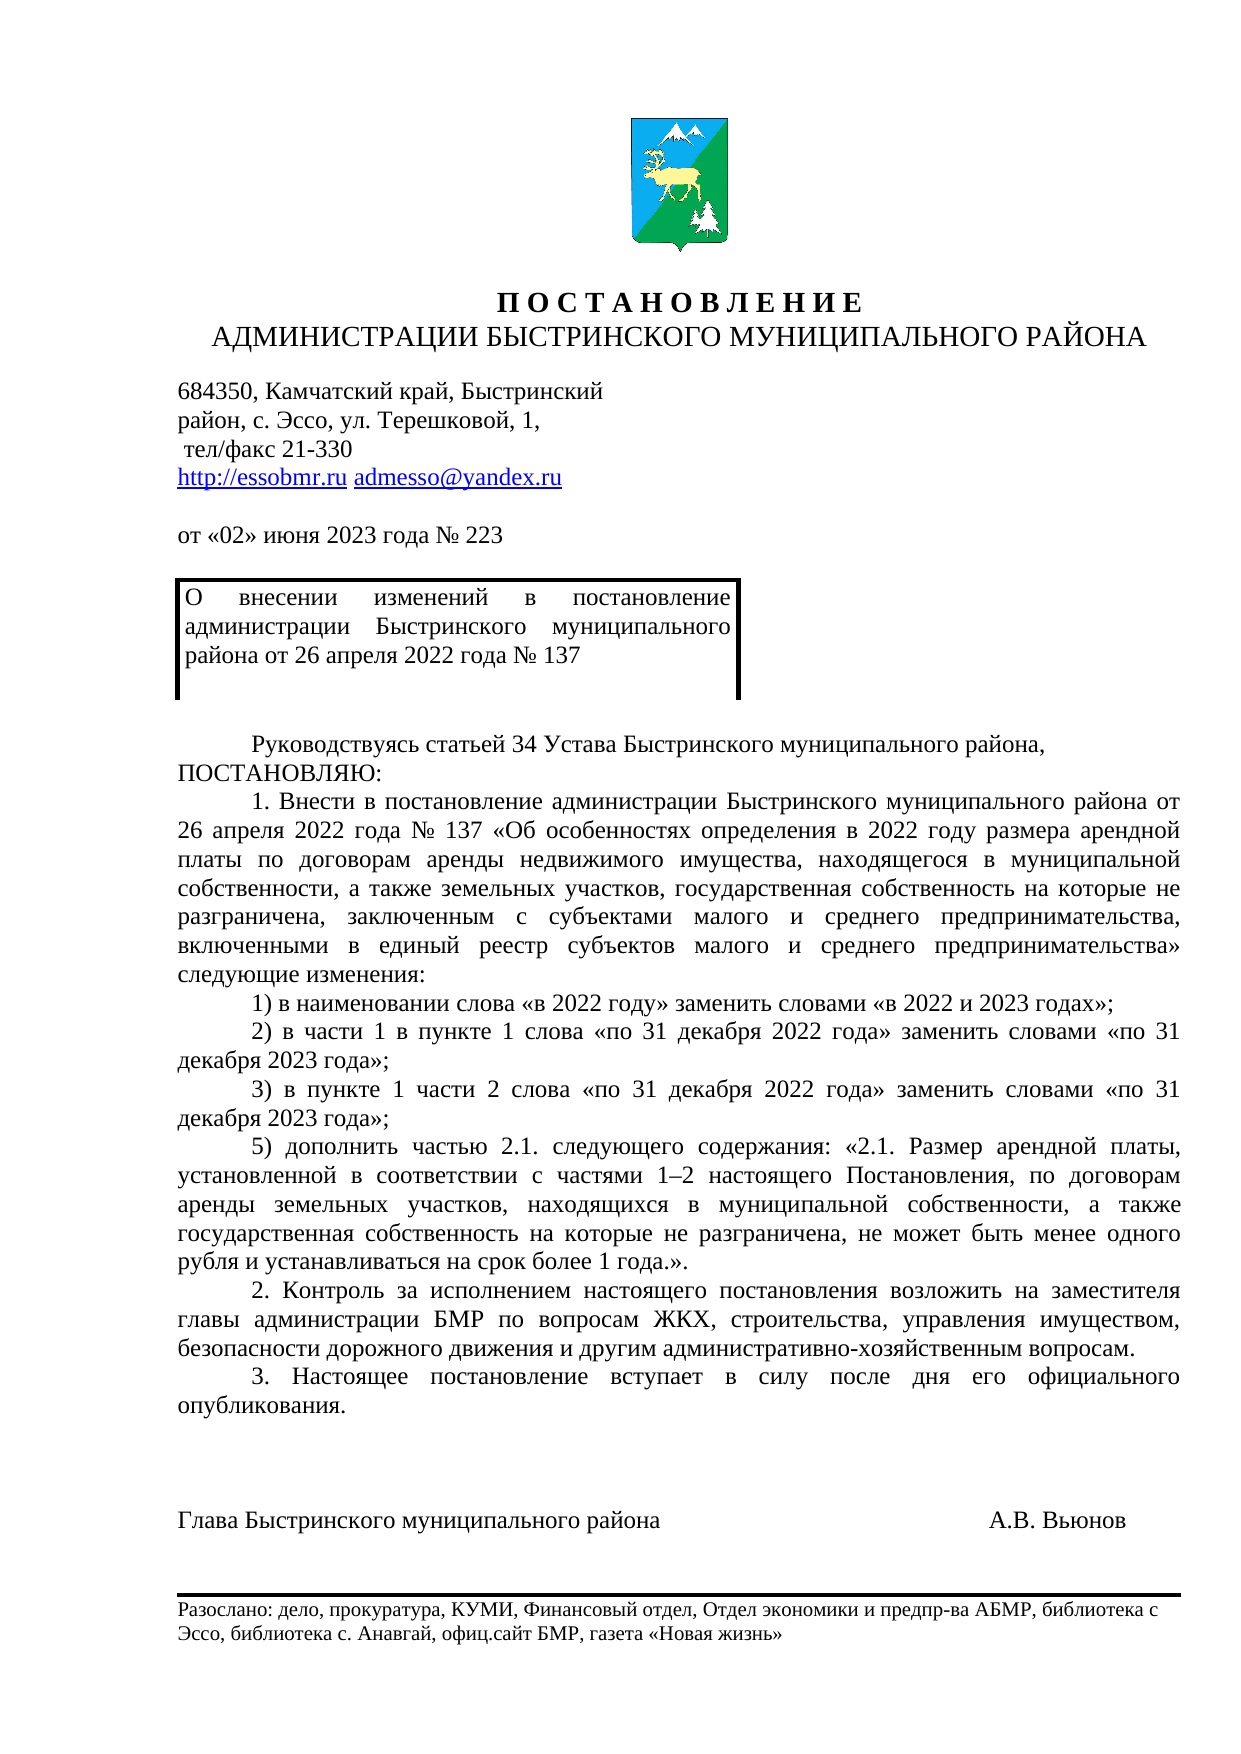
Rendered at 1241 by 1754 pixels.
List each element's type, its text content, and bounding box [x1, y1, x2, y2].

text Руководствуясь статьей 34 Устава Быстринского муниципального района, [177, 729, 1181, 758]
text ПОСТАНОВЛЯЮ: [177, 758, 1181, 786]
picture [665, 125, 686, 139]
text 5) дополнить частью 2.1. следующего содержания: «2.1. Размер арендной платы, установленной в соответствии с частями 1–2 настоящего Постановления, по договорам аренды земельных участков, находящихся в муниципальной собственности, а также государственная собственность на которые не разграничена, не может быть менее одного рубля и устанавливаться на срок более 1 года.». [177, 1131, 1181, 1275]
text 3. Настоящее постановление вступает в силу после дня его официального опубликования. [177, 1361, 1181, 1419]
text район, с. Эссо, ул. Терешковой, 1, [177, 405, 1181, 434]
text 2. Контроль за исполнением настоящего постановления возложить на заместителя главы администрации БМР по вопросам ЖКХ, строительства, управления имуществом, безопасности дорожного движения и другим административно-хозяйственным вопросам. [177, 1275, 1181, 1361]
text тел/факс 21-330 [177, 434, 1181, 462]
text от «02» июня 2023 года № 223 [177, 520, 1181, 549]
picture [690, 127, 700, 134]
text П О С Т А Н О В Л Е Н И Е [177, 285, 1181, 319]
text Разослано: дело, прокуратура, КУМИ, Финансовый отдел, Отдел экономики и предпр-ва АБМР, библиотека с Эссо, библиотека с. Анавгай, офиц.сайт БМР, газета «Новая жизнь» [177, 1597, 1181, 1645]
text АДМИНИСТРАЦИИ БЫСТРИНСКОГО МУНИЦИПАЛЬНОГО РАЙОНА [177, 319, 1181, 352]
picture [631, 121, 728, 252]
text 1. Внести в постановление администрации Быстринского муниципального района от 26 апреля 2022 года № 137 «Об особенностях определения в 2022 году размера арендной платы по договорам аренды недвижимого имущества, находящегося в муниципальной собственности, а также земельных участков, государственная собственность на которые не разграничена, заключенным с субъектами малого и среднего предпринимательства, включенными в единый реестр субъектов малого и среднего предпринимательства» следующие изменения: [177, 786, 1181, 988]
text 684350, Камчатский край, Быстринский [177, 376, 1181, 405]
table_header О внесении изменений в постановление администрации Быстринского муниципального района от 26 апреля 2022 года № 137 [180, 582, 736, 700]
text http://essobmr.ru admesso@yandex.ru [177, 462, 1181, 491]
text 3) в пункте 1 части 2 слова «по 31 декабря 2022 года» заменить словами «по 31 декабря 2023 года»; [177, 1074, 1181, 1131]
text 1) в наименовании слова «в 2022 году» заменить словами «в 2022 и 2023 годах»; [177, 988, 1181, 1016]
picture [648, 151, 663, 156]
text 2) в части 1 в пункте 1 слова «по 31 декабря 2022 года» заменить словами «по 31 декабря 2023 года»; [177, 1016, 1181, 1074]
text Глава Быстринского муниципального района А.В. Вьюнов [177, 1505, 1181, 1534]
